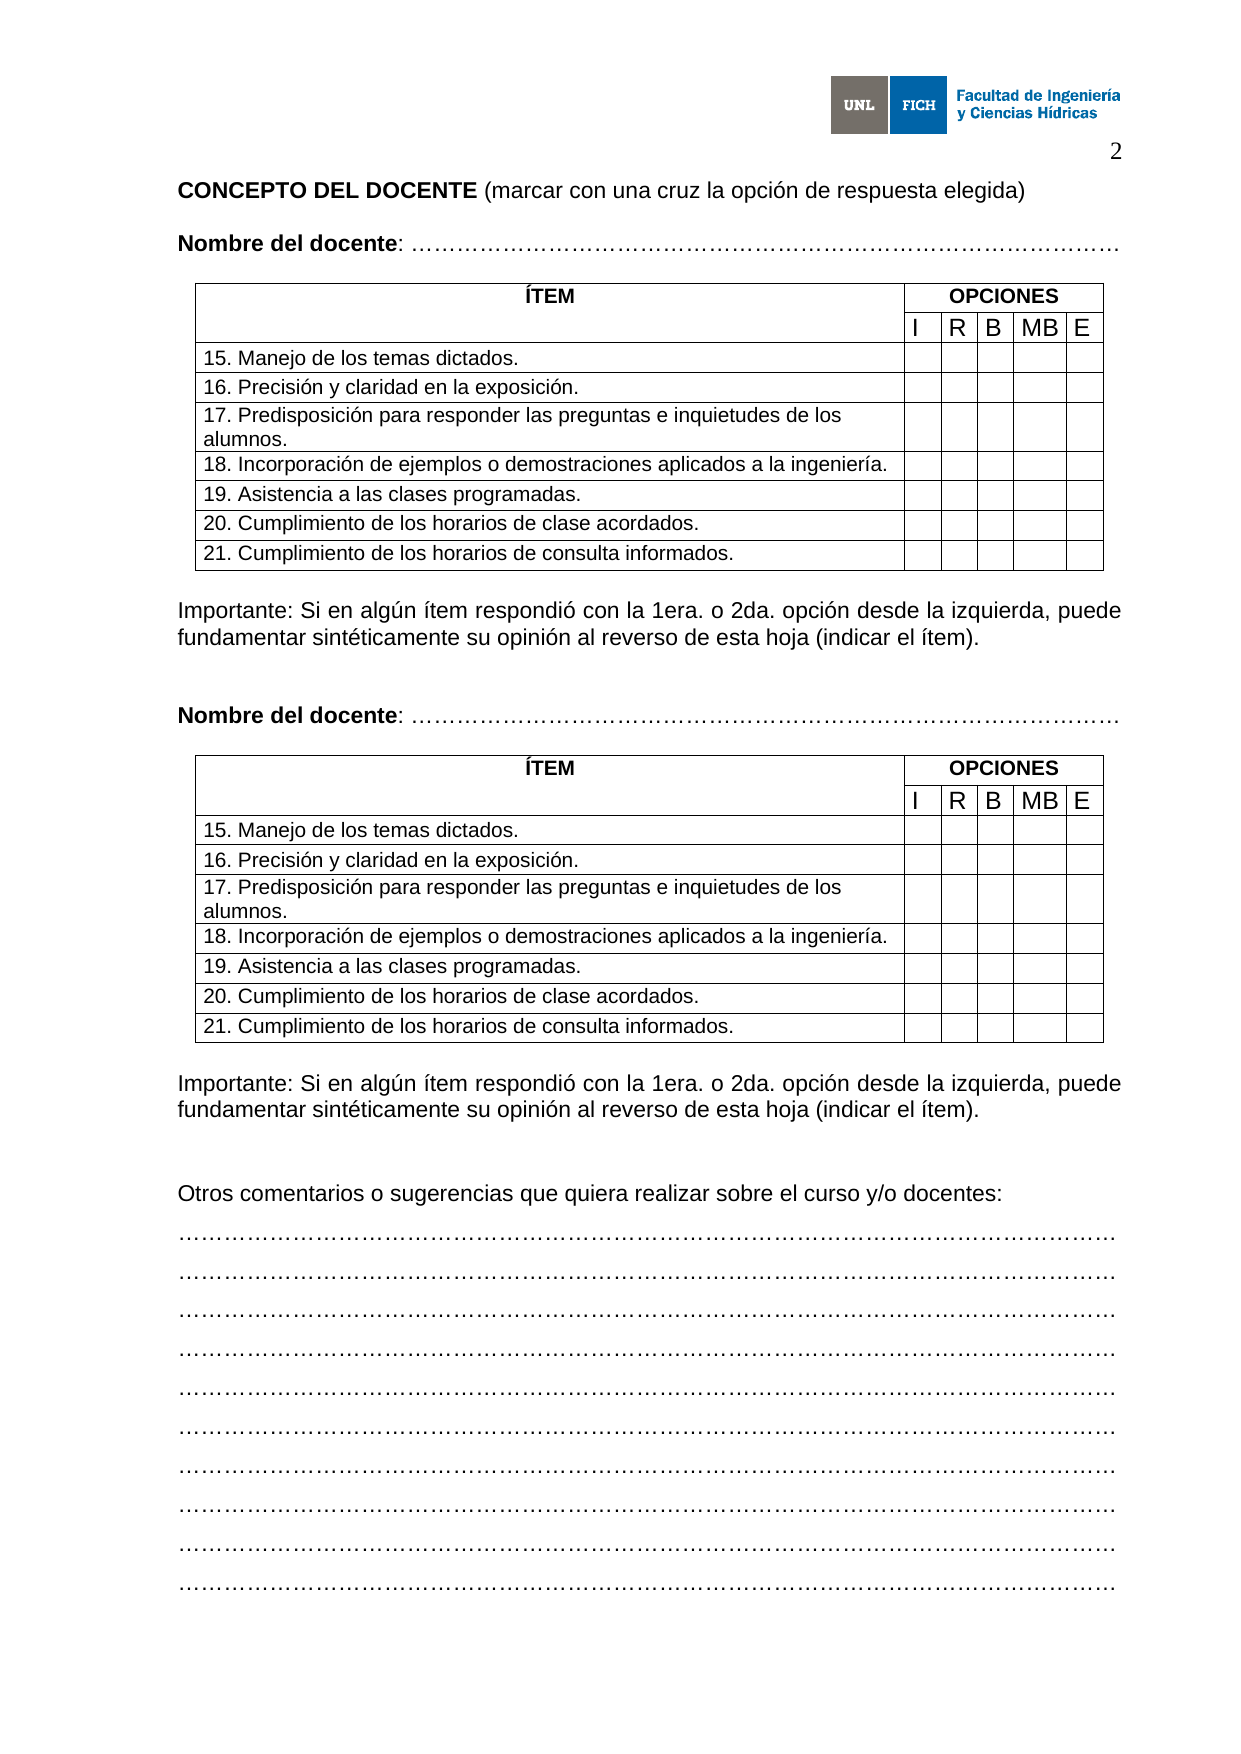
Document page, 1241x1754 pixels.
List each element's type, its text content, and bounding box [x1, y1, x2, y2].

table_cell R [942, 313, 977, 342]
table_cell B [978, 786, 1013, 814]
text …………………………………………………………………………………………………………… [177, 1258, 1122, 1284]
table_cell [1014, 845, 1066, 874]
table_cell [1067, 984, 1103, 1012]
table_cell [905, 541, 941, 570]
table_cell E [1067, 786, 1103, 814]
table_cell [942, 511, 977, 540]
table_cell [942, 541, 977, 570]
text …………………………………………………………………………………………………………… [177, 1452, 1122, 1478]
table_cell [978, 403, 1013, 451]
table_header ÍTEM [196, 284, 904, 342]
table_cell [905, 343, 941, 372]
table_cell [1067, 373, 1103, 402]
table_cell [1014, 875, 1066, 923]
table_cell [942, 403, 977, 451]
table_cell [978, 954, 1013, 983]
table_cell 18. Incorporación de ejemplos o demostraciones aplicados a la ingeniería. [196, 924, 904, 953]
table_cell 15. Manejo de los temas dictados. [196, 343, 904, 372]
table_cell [905, 924, 941, 953]
table_cell [1014, 373, 1066, 402]
table_cell [942, 924, 977, 953]
text Importante: Si en algún ítem respondió con la 1era. o 2da. opción desde la izquierda, puede fundamentar sintéticamente su opinión al reverso de esta hoja (indicar el ítem). [177, 1070, 1122, 1122]
table_cell [978, 541, 1013, 570]
table_cell [978, 1014, 1013, 1042]
table_cell MB [1014, 786, 1066, 814]
text …………………………………………………………………………………………………………… [177, 1296, 1122, 1323]
table_cell 19. Asistencia a las clases programadas. [196, 481, 904, 510]
table_cell 17. Predisposición para responder las preguntas e inquietudes de los alumnos. [196, 875, 904, 923]
text Importante: Si en algún ítem respondió con la 1era. o 2da. opción desde la izquierda, puede fundamentar sintéticamente su opinión al reverso de esta hoja (indicar el ítem). [177, 597, 1122, 650]
table_cell [1014, 343, 1066, 372]
table_cell [1014, 481, 1066, 510]
table_cell [905, 373, 941, 402]
table_cell [942, 481, 977, 510]
text Nombre del docente: ………………………………………………………………………………… [177, 230, 1122, 256]
table_cell 20. Cumplimiento de los horarios de clase acordados. [196, 984, 904, 1012]
table_cell R [942, 786, 977, 814]
table_cell [905, 984, 941, 1012]
table_cell [978, 984, 1013, 1012]
table_cell [942, 1014, 977, 1042]
table_cell [1014, 816, 1066, 844]
table_cell [1067, 343, 1103, 372]
table_cell [1067, 954, 1103, 983]
table_cell [942, 816, 977, 844]
text …………………………………………………………………………………………………………… [177, 1529, 1122, 1556]
table_cell [905, 816, 941, 844]
table_cell I [905, 786, 941, 814]
table_cell [942, 845, 977, 874]
table_cell 19. Asistencia a las clases programadas. [196, 954, 904, 983]
table_cell [1014, 452, 1066, 480]
text Otros comentarios o sugerencias que quiera realizar sobre el curso y/o docentes: [177, 1180, 1122, 1206]
table_cell 21. Cumplimiento de los horarios de consulta informados. [196, 1014, 904, 1042]
text CONCEPTO DEL DOCENTE (marcar con una cruz la opción de respuesta elegida) [177, 177, 1122, 203]
table_cell 20. Cumplimiento de los horarios de clase acordados. [196, 511, 904, 540]
table_cell [978, 373, 1013, 402]
table_cell [1067, 452, 1103, 480]
table_cell [1067, 875, 1103, 923]
text …………………………………………………………………………………………………………… [177, 1219, 1122, 1245]
table_cell [942, 343, 977, 372]
table_cell [905, 954, 941, 983]
table_cell [942, 452, 977, 480]
table_cell [978, 481, 1013, 510]
table_cell [1067, 845, 1103, 874]
table_cell 17. Predisposición para responder las preguntas e inquietudes de los alumnos. [196, 403, 904, 451]
table_cell [1014, 403, 1066, 451]
table_cell [905, 1014, 941, 1042]
table_cell 16. Precisión y claridad en la exposición. [196, 845, 904, 874]
table_cell [978, 343, 1013, 372]
table_cell [905, 403, 941, 451]
table_cell [1067, 924, 1103, 953]
table_cell [1067, 511, 1103, 540]
table_cell [942, 984, 977, 1012]
table_cell [978, 845, 1013, 874]
table_cell [1067, 403, 1103, 451]
table_cell I [905, 313, 941, 342]
table_cell [1014, 924, 1066, 953]
table_cell [1014, 541, 1066, 570]
table_cell MB [1014, 313, 1066, 342]
table_cell [978, 452, 1013, 480]
table_header ÍTEM [196, 756, 904, 814]
text …………………………………………………………………………………………………………… [177, 1568, 1122, 1595]
table_cell [1067, 1014, 1103, 1042]
text Nombre del docente: ………………………………………………………………………………… [177, 702, 1122, 729]
table_cell 18. Incorporación de ejemplos o demostraciones aplicados a la ingeniería. [196, 452, 904, 480]
table_cell B [978, 313, 1013, 342]
table_cell [905, 511, 941, 540]
table_cell 15. Manejo de los temas dictados. [196, 816, 904, 844]
table_cell [1014, 954, 1066, 983]
table_cell [942, 875, 977, 923]
table_cell [942, 373, 977, 402]
table_cell [1014, 1014, 1066, 1042]
table_cell [905, 845, 941, 874]
table_cell [905, 481, 941, 510]
table_cell [905, 452, 941, 480]
table_cell 16. Precisión y claridad en la exposición. [196, 373, 904, 402]
text …………………………………………………………………………………………………………… [177, 1374, 1122, 1401]
text …………………………………………………………………………………………………………… [177, 1413, 1122, 1439]
table_cell [978, 816, 1013, 844]
table_cell [1067, 816, 1103, 844]
table_cell [1067, 481, 1103, 510]
table_cell [1014, 984, 1066, 1012]
table_cell [1014, 511, 1066, 540]
table_cell [905, 875, 941, 923]
table_header OPCIONES [905, 284, 1103, 312]
table_cell [1067, 541, 1103, 570]
table_cell [978, 924, 1013, 953]
table_cell E [1067, 313, 1103, 342]
table_cell 21. Cumplimiento de los horarios de consulta informados. [196, 541, 904, 570]
table_cell [978, 511, 1013, 540]
table_cell [942, 954, 977, 983]
text …………………………………………………………………………………………………………… [177, 1491, 1122, 1517]
text …………………………………………………………………………………………………………… [177, 1335, 1122, 1362]
table_header OPCIONES [905, 756, 1103, 785]
table_cell [978, 875, 1013, 923]
